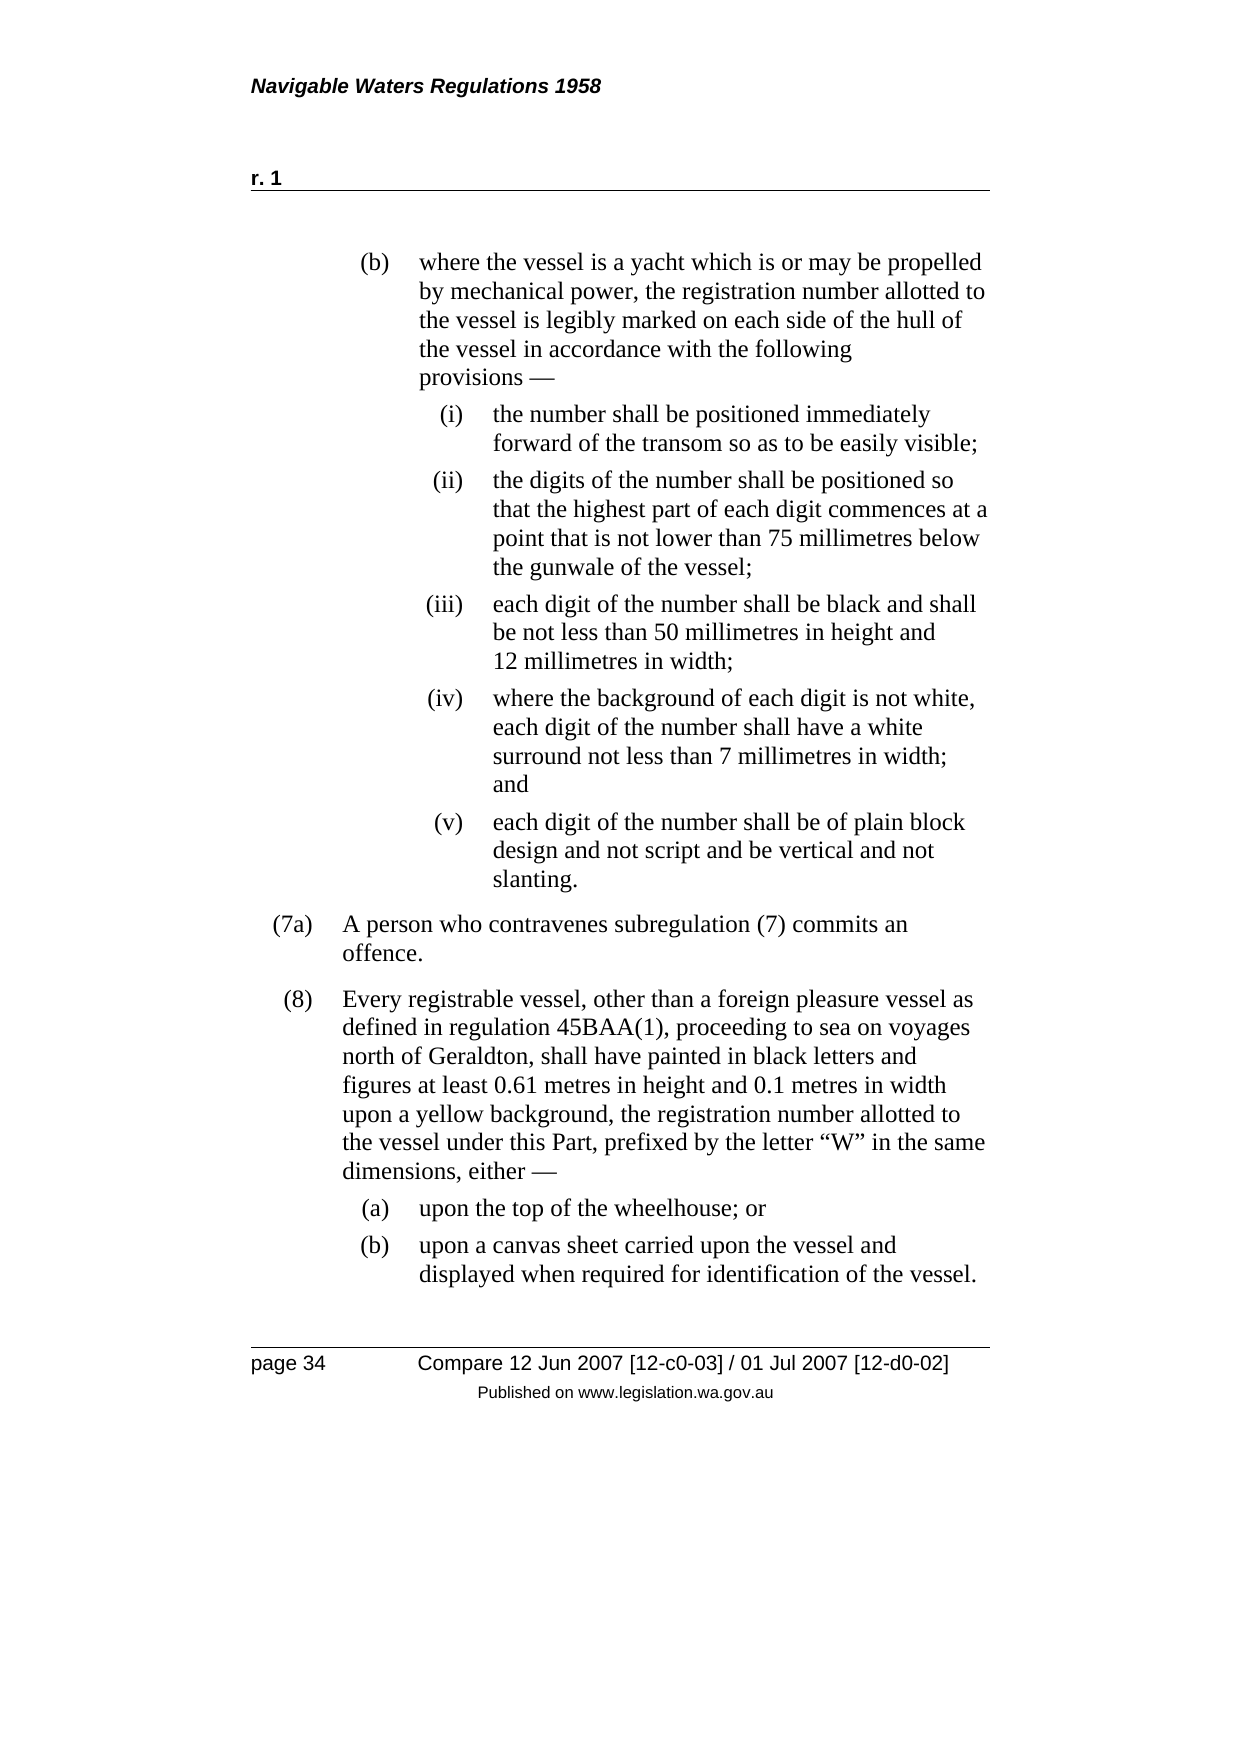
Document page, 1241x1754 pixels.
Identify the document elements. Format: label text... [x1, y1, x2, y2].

text (v) each digit of the number shall be of plain block design and not script and be vertical and not slanting. [251, 807, 990, 893]
text (iii) each digit of the number shall be black and shall be not less than 50 millimetres in height and 12 millimetres in width; [251, 589, 990, 675]
text (7a) A person who contravenes subregulation (7) commits an offence. [251, 909, 990, 967]
text (b) where the vessel is a yacht which is or may be propelled by mechanical power, the registration number allotted to the vessel is legibly marked on each side of the hull of the vessel in accordance with the following provisions — [251, 247, 990, 391]
text (ii) the digits of the number shall be positioned so that the highest part of each digit commences at a point that is not lower than 75 millimetres below the gunwale of the vessel; [251, 465, 990, 580]
text (8) Every registrable vessel, other than a foreign pleasure vessel as defined in regulation 45BAA(1), proceeding to sea on voyages north of Geraldton, shall have painted in black letters and figures at least 0.61 metres in height and 0.1 metres in width upon a yellow background, the registration number allotted to the vessel under this Part, prefixed by the letter “W” in the same dimensions, either — [251, 984, 990, 1185]
text (b) upon a canvas sheet carried upon the vessel and displayed when required for identification of the vessel. [251, 1230, 990, 1288]
text (i) the number shall be positioned immediately forward of the transom so as to be easily visible; [251, 399, 990, 457]
text (a) upon the top of the wheelhouse; or [251, 1193, 990, 1222]
text (iv) where the background of each digit is not white, each digit of the number shall have a white surround not less than 7 millimetres in width; and [251, 683, 990, 798]
